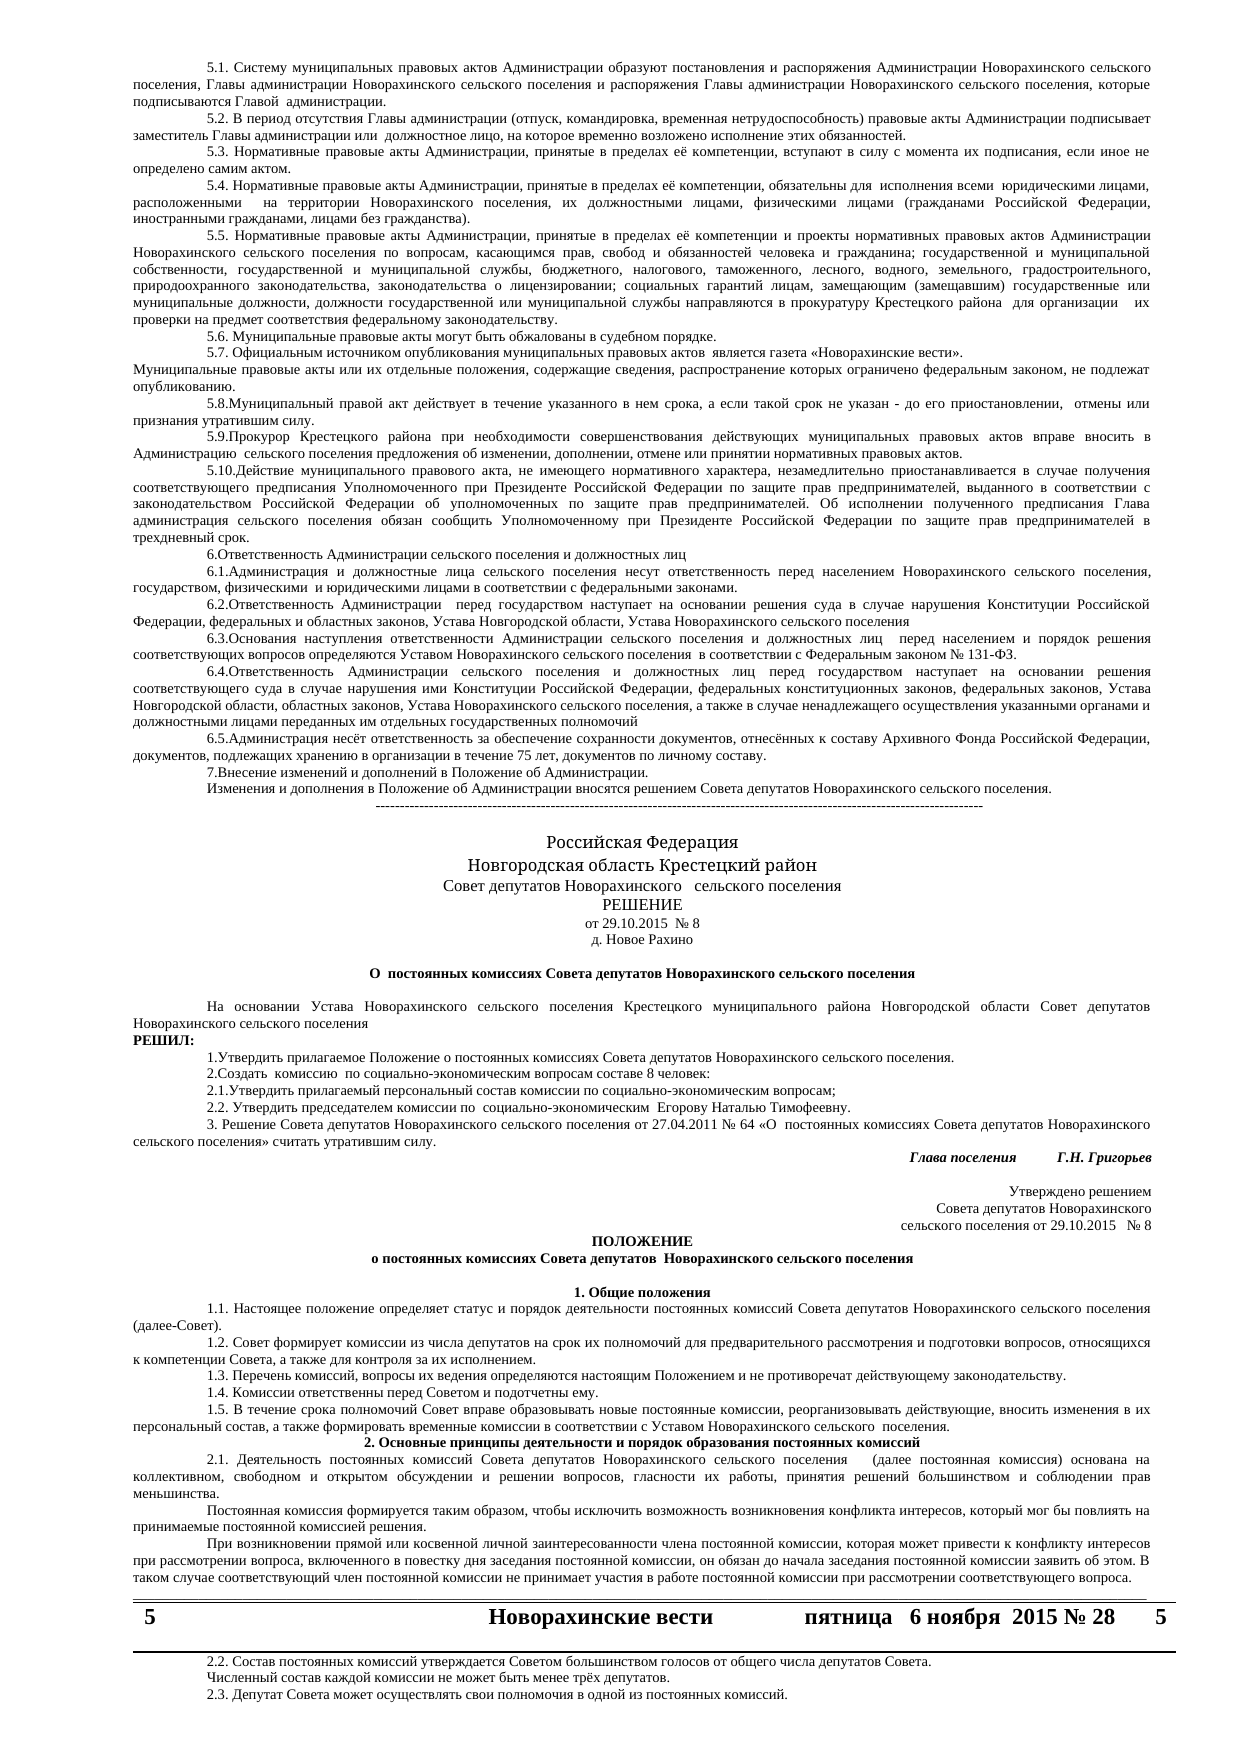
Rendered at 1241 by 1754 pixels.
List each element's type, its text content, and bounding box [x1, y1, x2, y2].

text 1.Утвердить прилагаемое Положение о постоянных комиссиях Совета депутатов Новорахинского сельского поселения. [133, 1048, 1152, 1065]
text Новгородская область Крестецкий район [133, 853, 1152, 876]
text 5.2. В период отсутствия Главы администрации (отпуск, командировка, временная нетрудоспособность) правовые акты Администрации подписывает заместитель Главы администрации или должностное лицо, на которое временно возложено исполнение этих обязанностей. [133, 109, 1152, 143]
text 2. Основные принципы деятельности и порядок образования постоянных комиссий [133, 1434, 1152, 1451]
text ___________________________________________________________________________________________________________________________________________ [133, 1585, 1152, 1602]
text 1.1. Настоящее положение определяет статус и порядок деятельности постоянных комиссий Совета депутатов Новорахинского сельского поселения (далее-Совет). [133, 1300, 1152, 1334]
text На основании Устава Новорахинского сельского поселения Крестецкого муниципального района Новгородской области Совет депутатов Новорахинского сельского поселения [133, 998, 1152, 1032]
text 2.2. Утвердить председателем комиссии по социально-экономическим Егорову Наталью Тимофеевну. [133, 1099, 1152, 1116]
text 5.10.Действие муниципального правового акта, не имеющего нормативного характера, незамедлительно приостанавливается в случае получения соответствующего предписания Уполномоченного при Президенте Российской Федерации по защите прав предпринимателей, выданного в соответствии с законодательством Российской Федерации об уполномоченных по защите прав предпринимателей. Об исполнении полученного предписания Глава администрация сельского поселения обязан сообщить Уполномоченному при Президенте Российской Федерации по защите прав предпринимателей в трехдневный срок. [133, 462, 1152, 546]
text 6.5.Администрация несёт ответственность за обеспечение сохранности документов, отнесённых к составу Архивного Фонда Российской Федерации, документов, подлежащих хранению в организации в течение 75 лет, документов по личному составу. [133, 730, 1152, 763]
text ПОЛОЖЕНИЕ [133, 1233, 1152, 1250]
text Численный состав каждой комиссии не может быть менее трёх депутатов. [133, 1669, 1152, 1686]
text О постоянных комиссиях Совета депутатов Новорахинского сельского поселения [133, 965, 1152, 981]
text 5.1. Систему муниципальных правовых актов Администрации образуют постановления и распоряжения Администрации Новорахинского сельского поселения, Главы администрации Новорахинского сельского поселения и распоряжения Главы администрации Новорахинского сельского поселения, которые подписываются Главой администрации. [133, 59, 1152, 109]
text 5.4. Нормативные правовые акты Администрации, принятые в пределах её компетенции, обязательны для исполнения всеми юридическими лицами, расположенными на территории Новорахинского поселения, их должностными лицами, физическими лицами (гражданами Российской Федерации, иностранными гражданами, лицами без гражданства). [133, 177, 1152, 227]
text 7.Внесение изменений и дополнений в Положение об Администрации. [133, 763, 1152, 780]
text 1. Общие положения [133, 1283, 1152, 1300]
text Глава поселения Г.Н. Григорьев [133, 1149, 1152, 1166]
text 2.3. Депутат Совета может осуществлять свои полномочия в одной из постоянных комиссий. [133, 1686, 1152, 1703]
text от 29.10.2015 № 8 [133, 914, 1152, 931]
text 6.1.Администрация и должностные лица сельского поселения несут ответственность перед населением Новорахинского сельского поселения, государством, физическими и юридическими лицами в соответствии с федеральными законами. [133, 562, 1152, 596]
text РЕШИЛ: [133, 1032, 1152, 1048]
text 1.4. Комиссии ответственны перед Советом и подотчетны ему. [133, 1384, 1152, 1401]
text 1.5. В течение срока полномочий Совет вправе образовывать новые постоянные комиссии, реорганизовывать действующие, вносить изменения в их персональный состав, а также формировать временные комиссии в соответствии с Уставом Новорахинского сельского поселения. [133, 1401, 1152, 1434]
text Российская Федерация [133, 831, 1152, 853]
text Изменения и дополнения в Положение об Администрации вносятся решением Совета депутатов Новорахинского сельского поселения. [133, 780, 1152, 797]
text Утверждено решением [133, 1183, 1152, 1199]
text Совета депутатов Новорахинского [133, 1199, 1152, 1216]
text 2.1. Деятельность постоянных комиссий Совета депутатов Новорахинского сельского поселения (далее постоянная комиссия) основана на коллективном, свободном и открытом обсуждении и решении вопросов, гласности их работы, принятия решений большинством и соблюдении прав меньшинства. [133, 1451, 1152, 1501]
text 5.6. Муниципальные правовые акты могут быть обжалованы в судебном порядке. [133, 327, 1152, 344]
text Муниципальные правовые акты или их отдельные положения, содержащие сведения, распространение которых ограничено федеральным законом, не подлежат опубликованию. [133, 361, 1152, 394]
text 3. Решение Совета депутатов Новорахинского сельского поселения от 27.04.2011 № 64 «О постоянных комиссиях Совета депутатов Новорахинского сельского поселения» считать утратившим силу. [133, 1116, 1152, 1149]
text 5.8.Муниципальный правой акт действует в течение указанного в нем срока, а если такой срок не указан - до его приостановлении, отмены или признания утратившим силу. [133, 394, 1152, 428]
text о постоянных комиссиях Совета депутатов Новорахинского сельского поселения [133, 1250, 1152, 1267]
text 6.3.Основания наступления ответственности Администрации сельского поселения и должностных лиц перед населением и порядок решения соответствующих вопросов определяются Уставом Новорахинского сельского поселения в соответствии с Федеральным законом № 131-ФЗ. [133, 629, 1152, 663]
text ----------------------------------------------------------------------------------------------------------------------------- [133, 797, 1152, 814]
text 5.5. Нормативные правовые акты Администрации, принятые в пределах её компетенции и проекты нормативных правовых актов Администрации Новорахинского сельского поселения по вопросам, касающимся прав, свобод и обязанностей человека и гражданина; государственной и муниципальной собственности, государственной и муниципальной службы, бюджетного, налогового, таможенного, лесного, водного, земельного, градостроительного, природоохранного законодательства, законодательства о лицензировании; социальных гарантий лицам, замещающим (замещавшим) государственные или муниципальные должности, должности государственной или муниципальной службы направляются в прокуратуру Крестецкого района для организации их проверки на предмет соответствия федеральному законодательству. [133, 227, 1152, 327]
text Постоянная комиссия формируется таким образом, чтобы исключить возможность возникновения конфликта интересов, который мог бы повлиять на принимаемые постоянной комиссией решения. [133, 1501, 1152, 1535]
text 2.Создать комиссию по социально-экономическим вопросам составе 8 человек: [133, 1065, 1152, 1082]
text 5.9.Прокурор Крестецкого района при необходимости совершенствования действующих муниципальных правовых актов вправе вносить в Администрацию сельского поселения предложения об изменении, дополнении, отмене или принятии нормативных правовых актов. [133, 428, 1152, 462]
text 1.3. Перечень комиссий, вопросы их ведения определяются настоящим Положением и не противоречат действующему законодательству. [133, 1367, 1152, 1384]
text 2.1.Утвердить прилагаемый персональный состав комиссии по социально-экономическим вопросам; [133, 1082, 1152, 1099]
text При возникновении прямой или косвенной личной заинтересованности члена постоянной комиссии, которая может привести к конфликту интересов при рассмотрении вопроса, включенного в повестку дня заседания постоянной комиссии, он обязан до начала заседания постоянной комиссии заявить об этом. В таком случае соответствующий член постоянной комиссии не принимает участия в работе постоянной комиссии при рассмотрении соответствующего вопроса. [133, 1535, 1152, 1585]
text 5.7. Официальным источником опубликования муниципальных правовых актов является газета «Новорахинские вести». [133, 344, 1152, 361]
text 2.2. Состав постоянных комиссий утверждается Советом большинством голосов от общего числа депутатов Совета. [133, 1653, 1152, 1669]
text сельского поселения от 29.10.2015 № 8 [133, 1216, 1152, 1233]
text 1.2. Совет формирует комиссии из числа депутатов на срок их полномочий для предварительного рассмотрения и подготовки вопросов, относящихся к компетенции Совета, а также для контроля за их исполнением. [133, 1334, 1152, 1367]
text Совет депутатов Новорахинского сельского поселения [133, 876, 1152, 895]
table_header Новорахинские вести пятница 6 ноября 2015 № 28 5 [420, 1603, 1176, 1651]
text 6.4.Ответственность Администрации сельского поселения и должностных лиц перед государством наступает на основании решения соответствующего суда в случае нарушения ими Конституции Российской Федерации, федеральных конституционных законов, федеральных законов, Устава Новгородской области, областных законов, Устава Новорахинского сельского поселения, а также в случае ненадлежащего осуществления указанными органами и должностными лицами переданных им отдельных государственных полномочий [133, 663, 1152, 730]
text 5.3. Нормативные правовые акты Администрации, принятые в пределах её компетенции, вступают в силу с момента их подписания, если иное не определено самим актом. [133, 143, 1152, 177]
text РЕШЕНИЕ [133, 895, 1152, 914]
table_header 5 [133, 1603, 420, 1651]
text 6.2.Ответственность Администрации перед государством наступает на основании решения суда в случае нарушения Конституции Российской Федерации, федеральных и областных законов, Устава Новгородской области, Устава Новорахинского сельского поселения [133, 596, 1152, 629]
text д. Новое Рахино [133, 931, 1152, 948]
text 6.Ответственность Администрации сельского поселения и должностных лиц [133, 546, 1152, 562]
